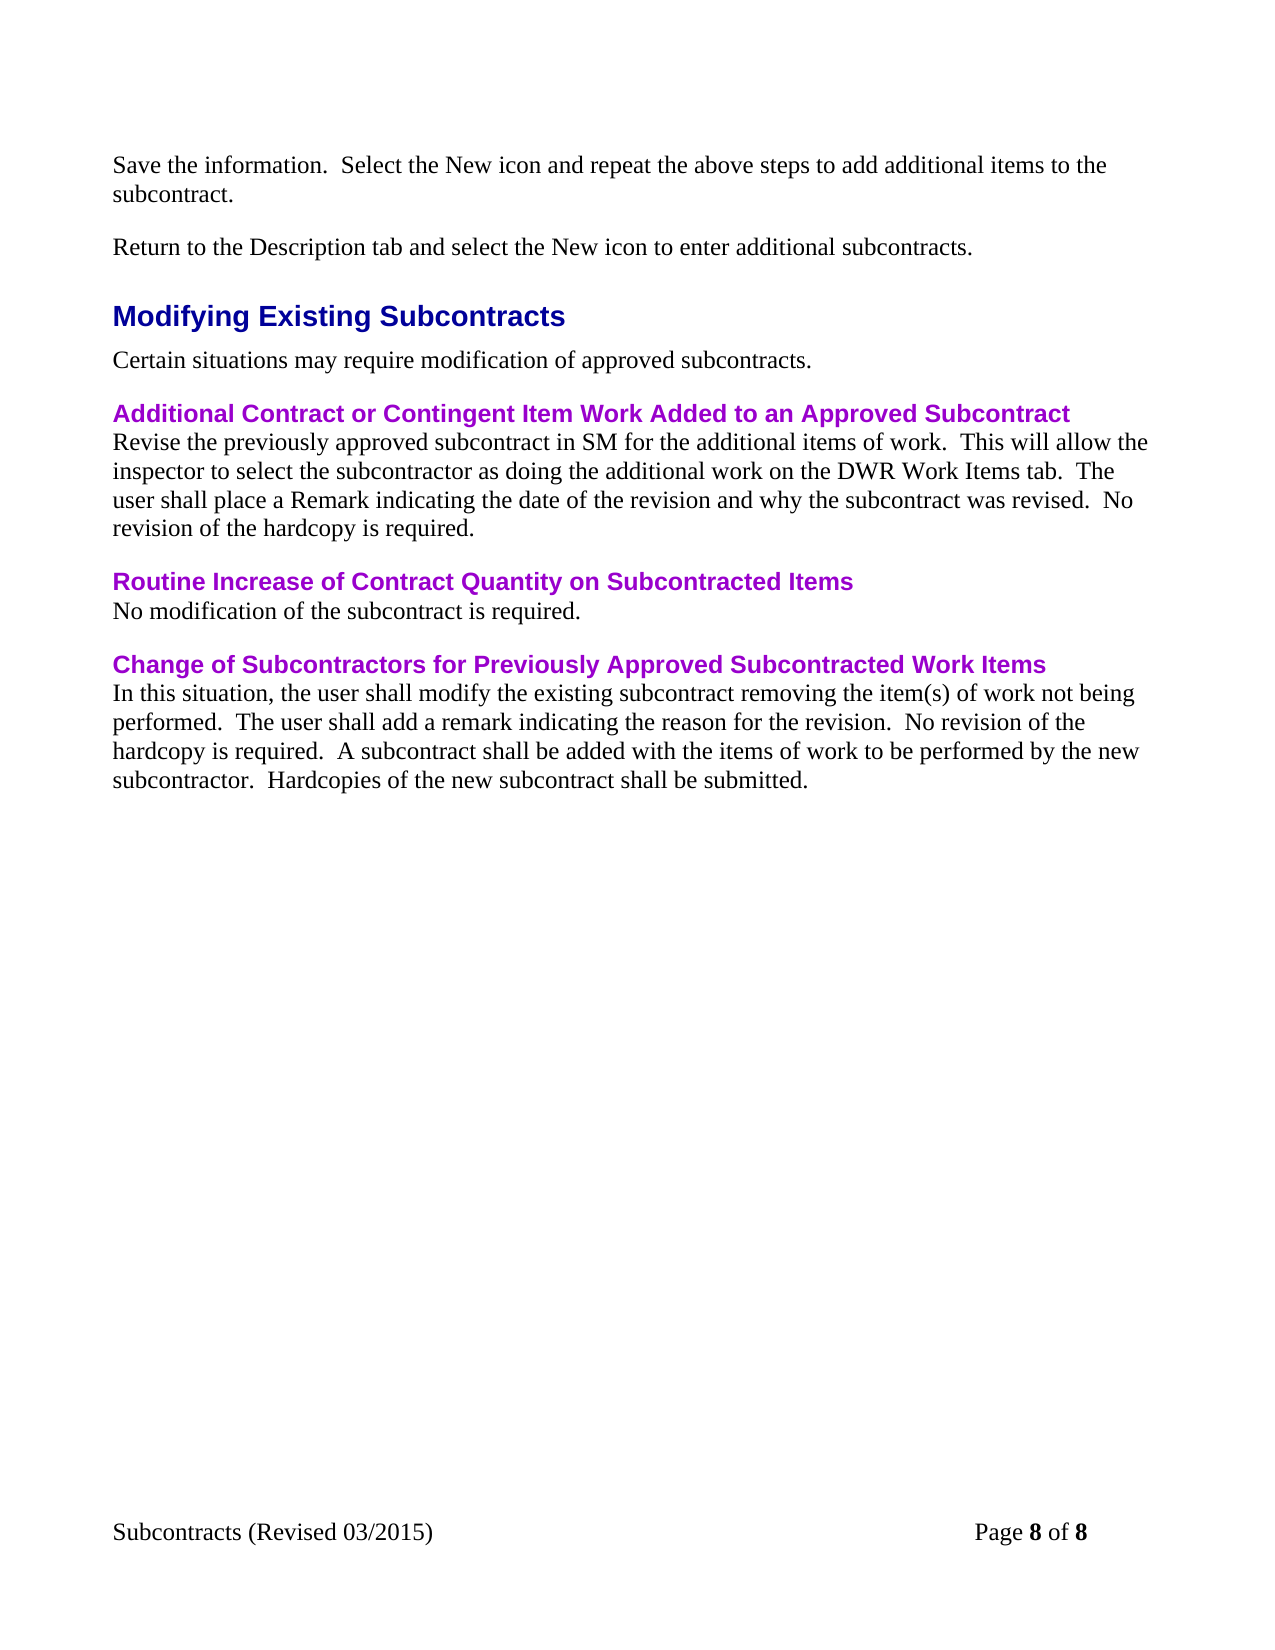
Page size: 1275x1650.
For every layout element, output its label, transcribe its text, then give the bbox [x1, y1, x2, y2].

text Routine Increase of Contract Quantity on Subcontracted Items No modification of the subcontract is required. [112, 567, 1162, 625]
text Change of Subcontractors for Previously Approved Subcontracted Work Items In this situation, the user shall modify the existing subcontract removing the item(s) of work not being performed. The user shall add a remark indicating the reason for the revision. No revision of the hardcopy is required. A subcontract shall be added with the items of work to be performed by the new subcontractor. Hardcopies of the new subcontract shall be submitted. [112, 650, 1162, 793]
text Return to the Description tab and select the New icon to enter additional subcontracts. [112, 232, 1162, 261]
subtitle Modifying Existing Subcontracts [112, 299, 1162, 332]
text Certain situations may require modification of approved subcontracts. [112, 345, 1162, 373]
text Additional Contract or Contingent Item Work Added to an Approved Subcontract Revise the previously approved subcontract in SM for the additional items of work. This will allow the inspector to select the subcontractor as doing the additional work on the DWR Work Items tab. The user shall place a Remark indicating the date of the revision and why the subcontract was revised. No revision of the hardcopy is required. [112, 398, 1162, 542]
text Save the information. Select the New icon and repeat the above steps to add additional items to the subcontract. [112, 150, 1162, 207]
